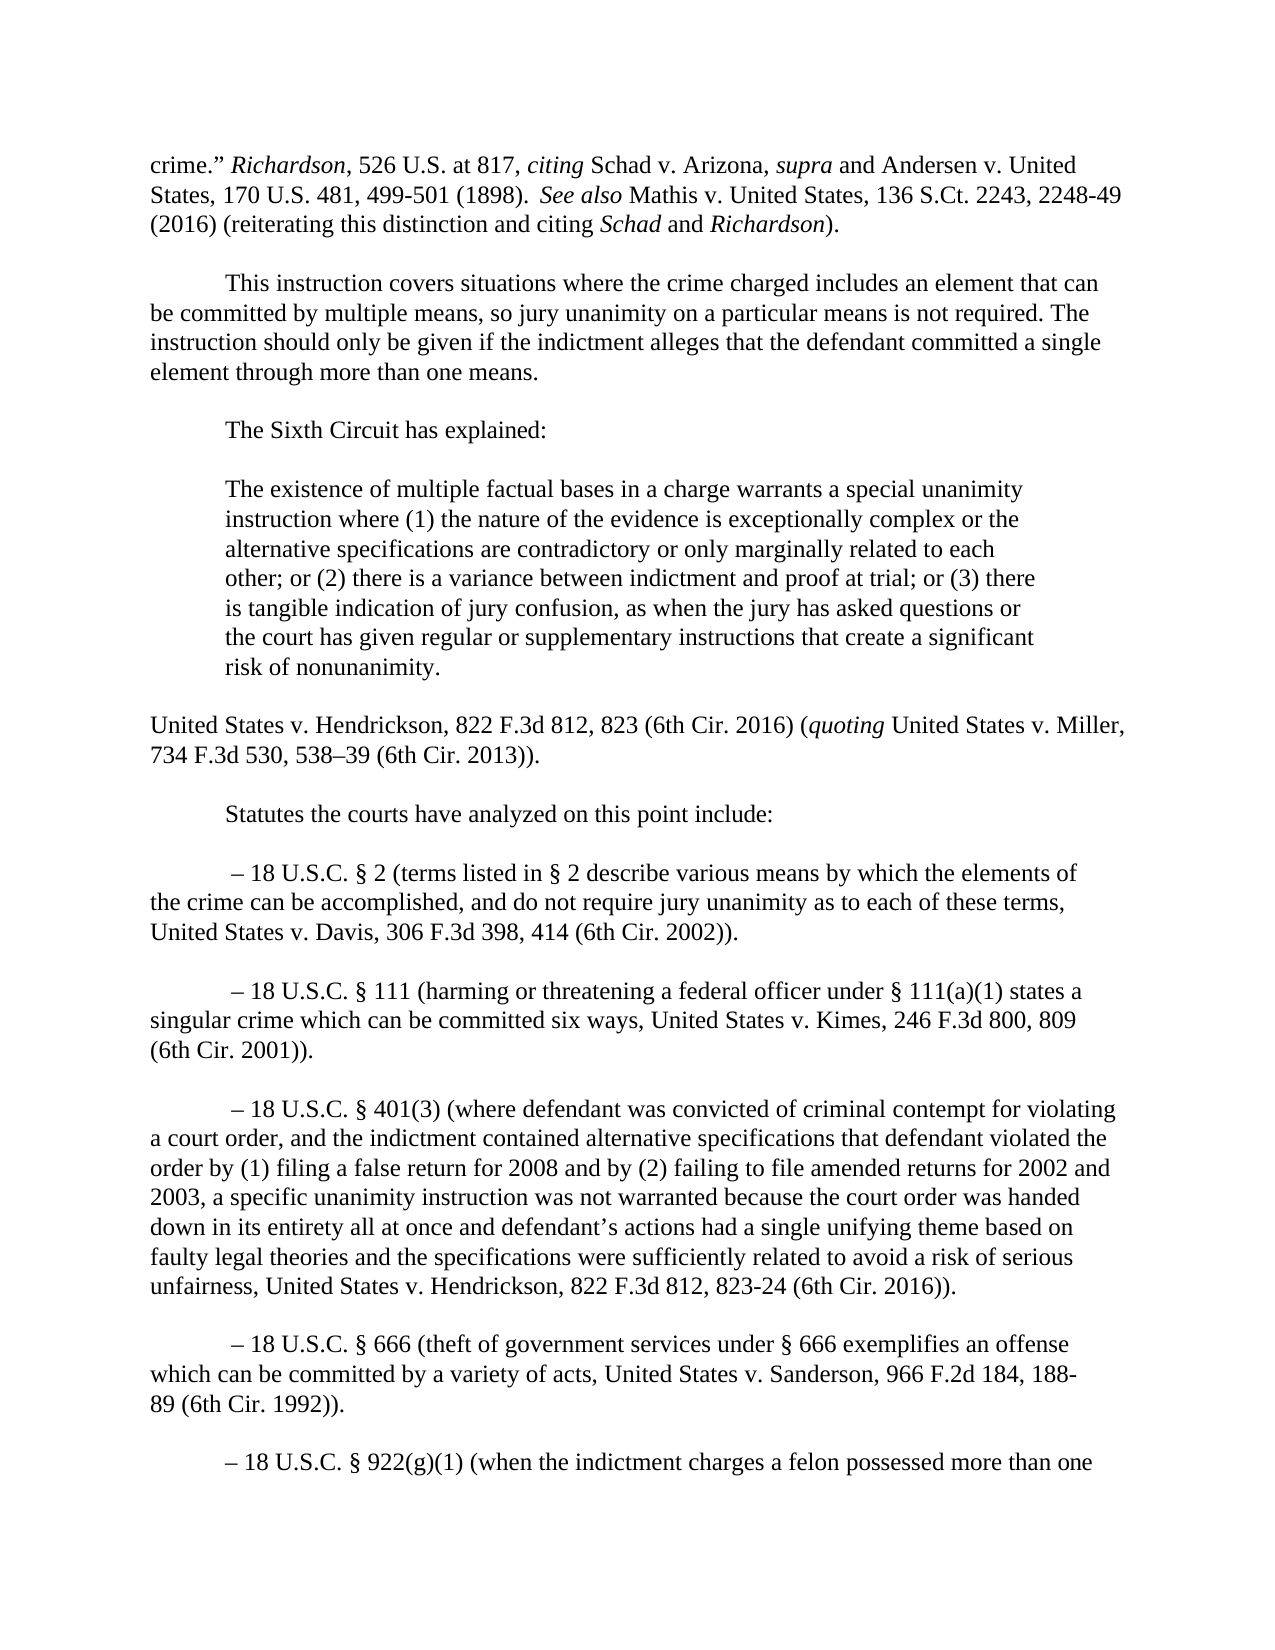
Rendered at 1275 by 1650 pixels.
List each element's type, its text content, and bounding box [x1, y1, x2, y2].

text This instruction covers situations where the crime charged includes an element that can be committed by multiple means, so jury unanimity on a particular means is not required. The instruction should only be given if the indictment alleges that the defendant committed a single element through more than one means. [150, 268, 1115, 386]
list 18 U.S.C. § 111 (harming or threatening a federal officer under § 111(a)(1) states a singular crime which can be committed six ways, United States v. Kimes, 246 F.3d 800, 809 (6th Cir. 2001)). [150, 976, 1122, 1064]
list 18 U.S.C. § 401(3) (where defendant was convicted of criminal contempt for violating a court order, and the indictment contained alternative specifications that defendant violated the order by (1) filing a false return for 2008 and by (2) failing to file amended returns for 2002 and 2003, a specific unanimity instruction was not warranted because the court order was handed down in its entirety all at once and defendant’s actions had a single unifying theme based on faulty legal theories and the specifications were sufficiently related to avoid a risk of serious unfairness, United States v. Hendrickson, 822 F.3d 812, 823-24 (6th Cir. 2016)). [150, 1094, 1116, 1300]
text crime.” Richardson, 526 U.S. at 817, citing Schad v. Arizona, supra and Andersen v. United States, 170 U.S. 481, 499-501 (1898). See also Mathis v. United States, 136 S.Ct. 2243, 2248-49 (2016) (reiterating this distinction and citing Schad and Richardson). [150, 150, 1126, 238]
list 18 U.S.C. § 2 (terms listed in § 2 describe various means by which the elements of the crime can be accomplished, and do not require jury unanimity as to each of these terms, United States v. Davis, 306 F.3d 398, 414 (6th Cir. 2002)). [150, 858, 1113, 946]
list 18 U.S.C. § 666 (theft of government services under § 666 exemplifies an offense which can be committed by a variety of acts, United States v. Sanderson, 966 F.2d 184, 188-89 (6th Cir. 1992)). [150, 1329, 1099, 1417]
text The existence of multiple factual bases in a charge warrants a special unanimity instruction where (1) the nature of the evidence is exceptionally complex or the alternative specifications are contradictory or only marginally related to each other; or (2) there is a variance between indictment and proof at trial; or (3) there is tangible indication of jury confusion, as when the jury has asked questions or the court has given regular or supplementary instructions that create a significant risk of nonunanimity. [225, 474, 1044, 681]
text Statutes the courts have analyzed on this point include: [225, 799, 1137, 827]
list 18 U.S.C. § 922(g)(1) (when the indictment charges a felon possessed more than one [225, 1447, 1137, 1476]
text United States v. Hendrickson, 822 F.3d 812, 823 (6th Cir. 2016) (quoting United States v. Miller, 734 F.3d 530, 538–39 (6th Cir. 2013)). [150, 710, 1137, 769]
text The Sixth Circuit has explained: [225, 415, 1137, 444]
